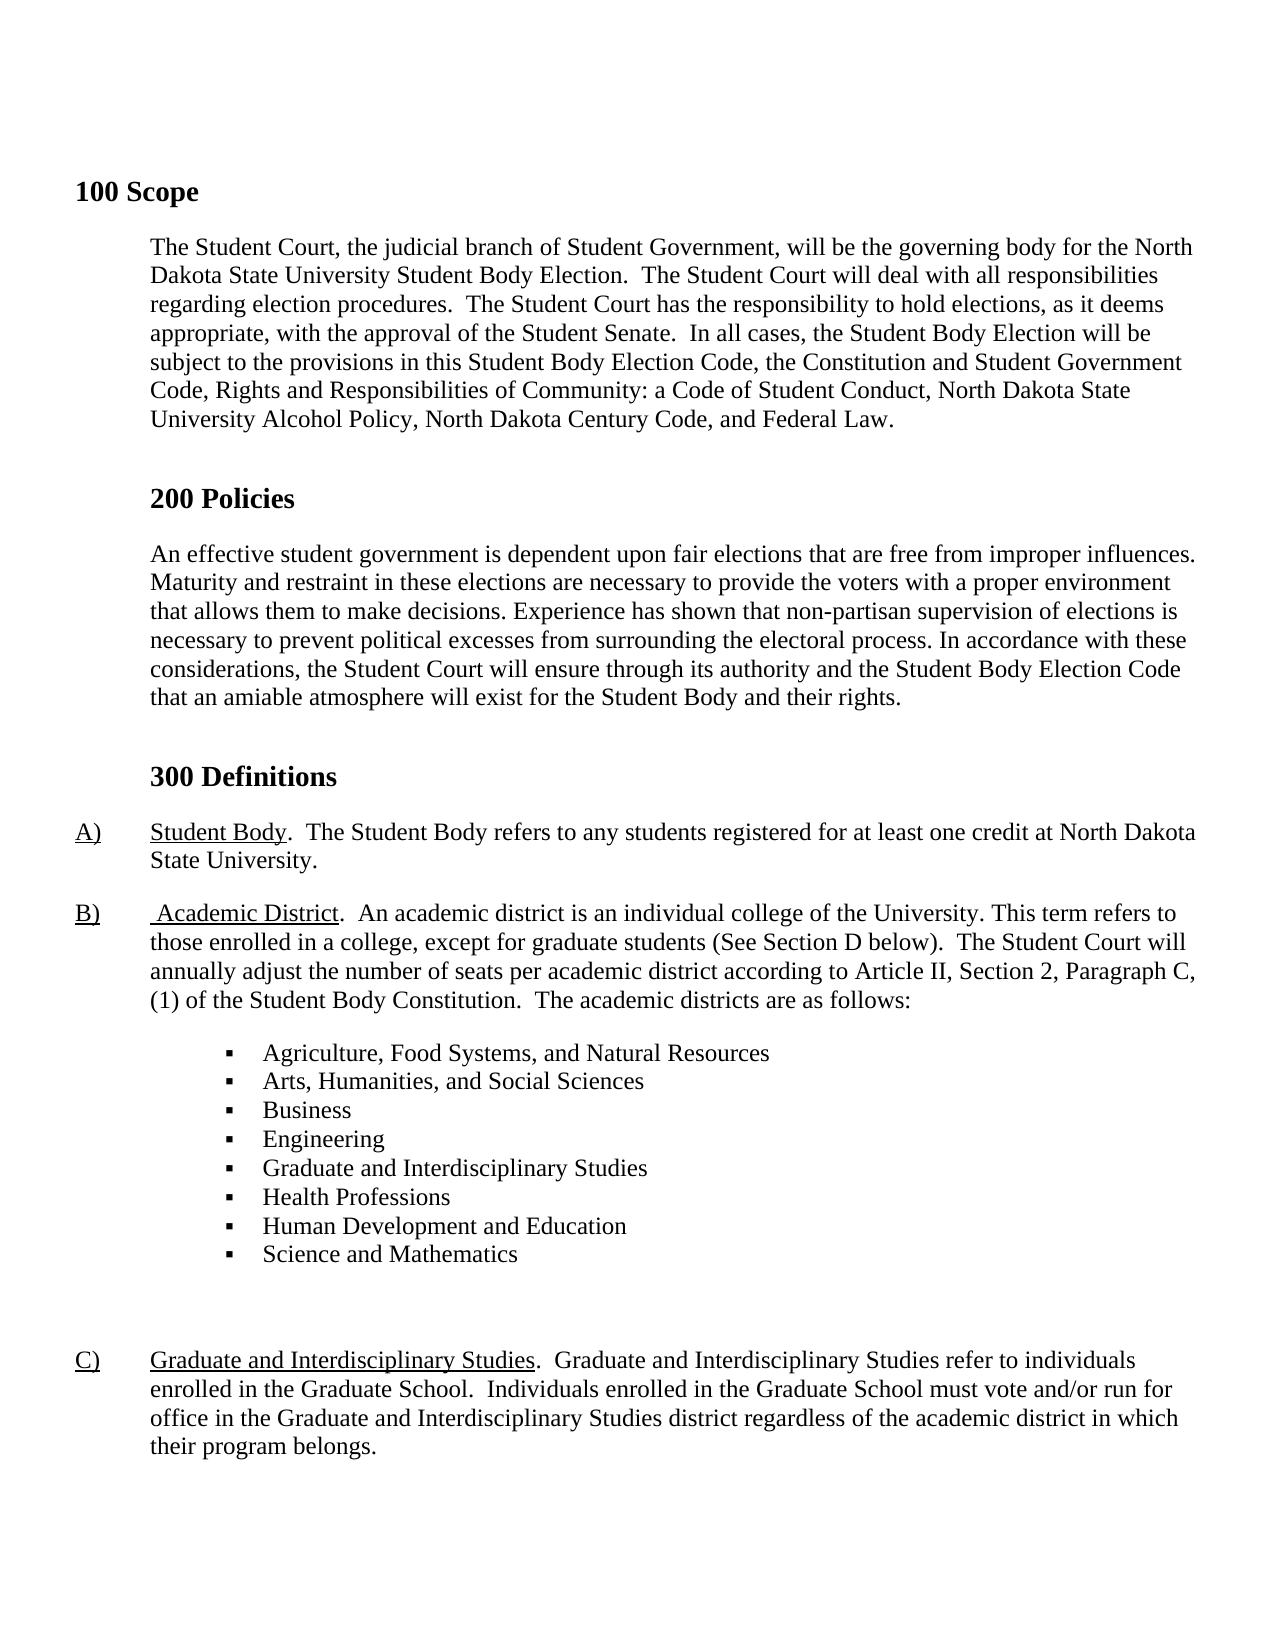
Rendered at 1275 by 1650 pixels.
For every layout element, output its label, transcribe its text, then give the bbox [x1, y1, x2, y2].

text The Student Court, the judicial branch of Student Government, will be the governing body for the North Dakota State University Student Body Election. The Student Court will deal with all responsibilities regarding election procedures. The Student Court has the responsibility to hold elections, as it deems appropriate, with the approval of the Student Senate. In all cases, the Student Body Election will be subject to the provisions in this Student Body Election Code, the Constitution and Student Government Code, Rights and Responsibilities of Community: a Code of Student Conduct, North Dakota State University Alcohol Policy, North Dakota Century Code, and Federal Law. [150, 232, 1200, 433]
list Engineering [225, 1124, 1200, 1153]
text An effective student government is dependent upon fair elections that are free from improper influences. Maturity and restraint in these elections are necessary to provide the voters with a proper environment that allows them to make decisions. Experience has shown that non-partisan supervision of elections is necessary to prevent political excesses from surrounding the electoral process. In accordance with these considerations, the Student Court will ensure through its authority and the Student Body Election Code that an amiable atmosphere will exist for the Student Body and their rights. [150, 539, 1200, 711]
subtitle 100 Scope [75, 174, 1200, 208]
text A) Student Body. The Student Body refers to any students registered for at least one credit at North Dakota State University. [75, 817, 1200, 874]
subtitle 200 Policies [75, 481, 1200, 514]
list Human Development and Education [225, 1211, 1200, 1239]
subtitle 300 Definitions [75, 759, 1200, 793]
list Health Professions [225, 1182, 1200, 1211]
list Science and Mathematics [225, 1239, 1200, 1268]
list Graduate and Interdisciplinary Studies [225, 1153, 1200, 1182]
list Agriculture, Food Systems, and Natural Resources [225, 1037, 1200, 1066]
text B) Academic District. An academic district is an individual college of the University. This term refers to those enrolled in a college, except for graduate students (See Section D below). The Student Court will annually adjust the number of seats per academic district according to Article II, Section 2, Paragraph C, (1) of the Student Body Constitution. The academic districts are as follows: [75, 898, 1200, 1013]
text C) Graduate and Interdisciplinary Studies. Graduate and Interdisciplinary Studies refer to individuals enrolled in the Graduate School. Individuals enrolled in the Graduate School must vote and/or run for office in the Graduate and Interdisciplinary Studies district regardless of the academic district in which their program belongs. [75, 1345, 1200, 1460]
list Arts, Humanities, and Social Sciences [225, 1066, 1200, 1095]
list Business [225, 1095, 1200, 1124]
